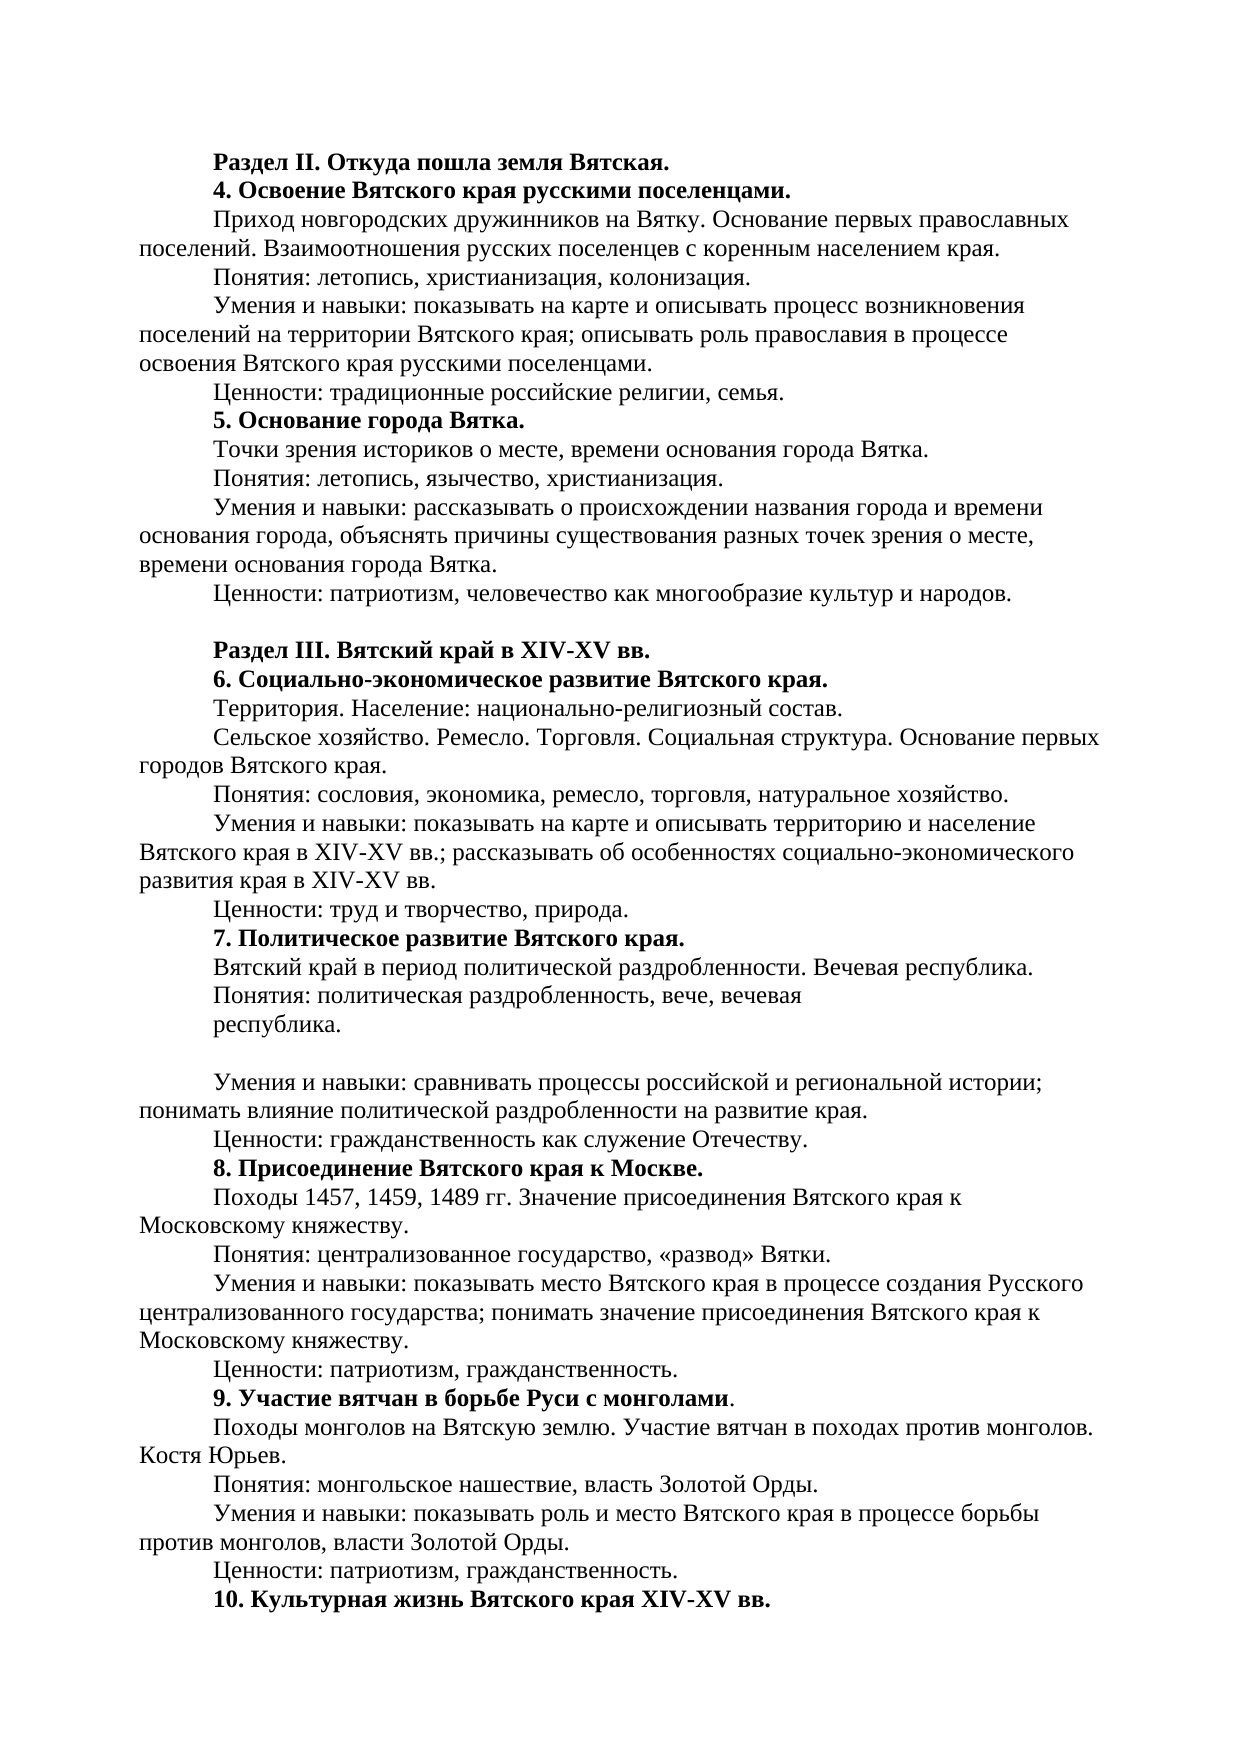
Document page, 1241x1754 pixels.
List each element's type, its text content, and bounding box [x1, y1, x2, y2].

text 4. Освоение Вятского края русскими поселенцами. [139, 176, 1101, 204]
text Умения и навыки: показывать на карте и описывать территорию и население Вятского края в XIV-XV вв.; рассказывать об особенностях социально-экономического развития края в XIV-XV вв. [139, 808, 1101, 894]
text Ценности: патриотизм, гражданственность. [139, 1556, 1101, 1584]
text Ценности: гражданственность как служение Отечеству. [139, 1124, 1101, 1153]
text Умения и навыки: показывать на карте и описывать процесс возникновения поселений на территории Вятского края; описывать роль православия в процессе освоения Вятского края русскими поселенцами. [139, 291, 1101, 377]
text Умения и навыки: показывать место Вятского края в процессе создания Русского централизованного государства; понимать значение присоединения Вятского края к Московскому княжеству. [139, 1268, 1101, 1354]
text Понятия: централизованное государство, «развод» Вятки. [139, 1239, 1101, 1268]
text Понятия: монгольское нашествие, власть Золотой Орды. [139, 1469, 1101, 1498]
text Понятия: летопись, христианизация, колонизация. [139, 262, 1101, 291]
text 9. Участие вятчан в борьбе Руси с монголами. [139, 1383, 1101, 1412]
text Понятия: летопись, язычество, христианизация. [139, 463, 1101, 492]
text 5. Основание города Вятка. [139, 406, 1101, 434]
text Сельское хозяйство. Ремесло. Торговля. Социальная структура. Основание первых городов Вятского края. [139, 722, 1101, 779]
text Раздел II. Откуда пошла земля Вятская. [139, 147, 1101, 176]
text Умения и навыки: сравнивать процессы российской и региональной истории; понимать влияние политической раздробленности на развитие края. [139, 1067, 1101, 1124]
text Умения и навыки: рассказывать о происхождении названия города и времени основания города, объяснять причины существования разных точек зрения о месте, времени основания города Вятка. [139, 492, 1101, 578]
text Раздел III. Вятский край в XIV-XV вв. [139, 636, 1101, 664]
text республика. [139, 1009, 1101, 1038]
text 7. Политическое развитие Вятского края. [139, 923, 1101, 952]
text Территория. Население: национально-религиозный состав. [139, 693, 1101, 722]
text Приход новгородских дружинников на Вятку. Основание первых православных поселений. Взаимоотношения русских поселенцев с коренным населением края. [139, 204, 1101, 262]
text Походы 1457, 1459, 1489 гг. Значение присоединения Вятского края к Московскому княжеству. [139, 1182, 1101, 1239]
text Ценности: традиционные российские религии, семья. [139, 377, 1101, 406]
text Понятия: сословия, экономика, ремесло, торговля, натуральное хозяйство. [139, 779, 1101, 808]
text Ценности: патриотизм, гражданственность. [139, 1354, 1101, 1383]
text Точки зрения историков о месте, времени основания города Вятка. [139, 434, 1101, 463]
text Ценности: патриотизм, человечество как многообразие культур и народов. [139, 578, 1101, 607]
text 6. Социально-экономическое развитие Вятского края. [139, 664, 1101, 693]
text Вятский край в период политической раздробленности. Вечевая республика. [139, 952, 1101, 981]
text Ценности: труд и творчество, природа. [139, 894, 1101, 923]
text Походы монголов на Вятскую землю. Участие вятчан в походах против монголов. Костя Юрьев. [139, 1412, 1101, 1469]
text Умения и навыки: показывать роль и место Вятского края в процессе борьбы против монголов, власти Золотой Орды. [139, 1498, 1101, 1556]
text 10. Культурная жизнь Вятского края XIV-XV вв. [139, 1584, 1101, 1613]
text 8. Присоединение Вятского края к Москве. [139, 1153, 1101, 1182]
text Понятия: политическая раздробленность, вече, вечевая [139, 981, 1101, 1009]
